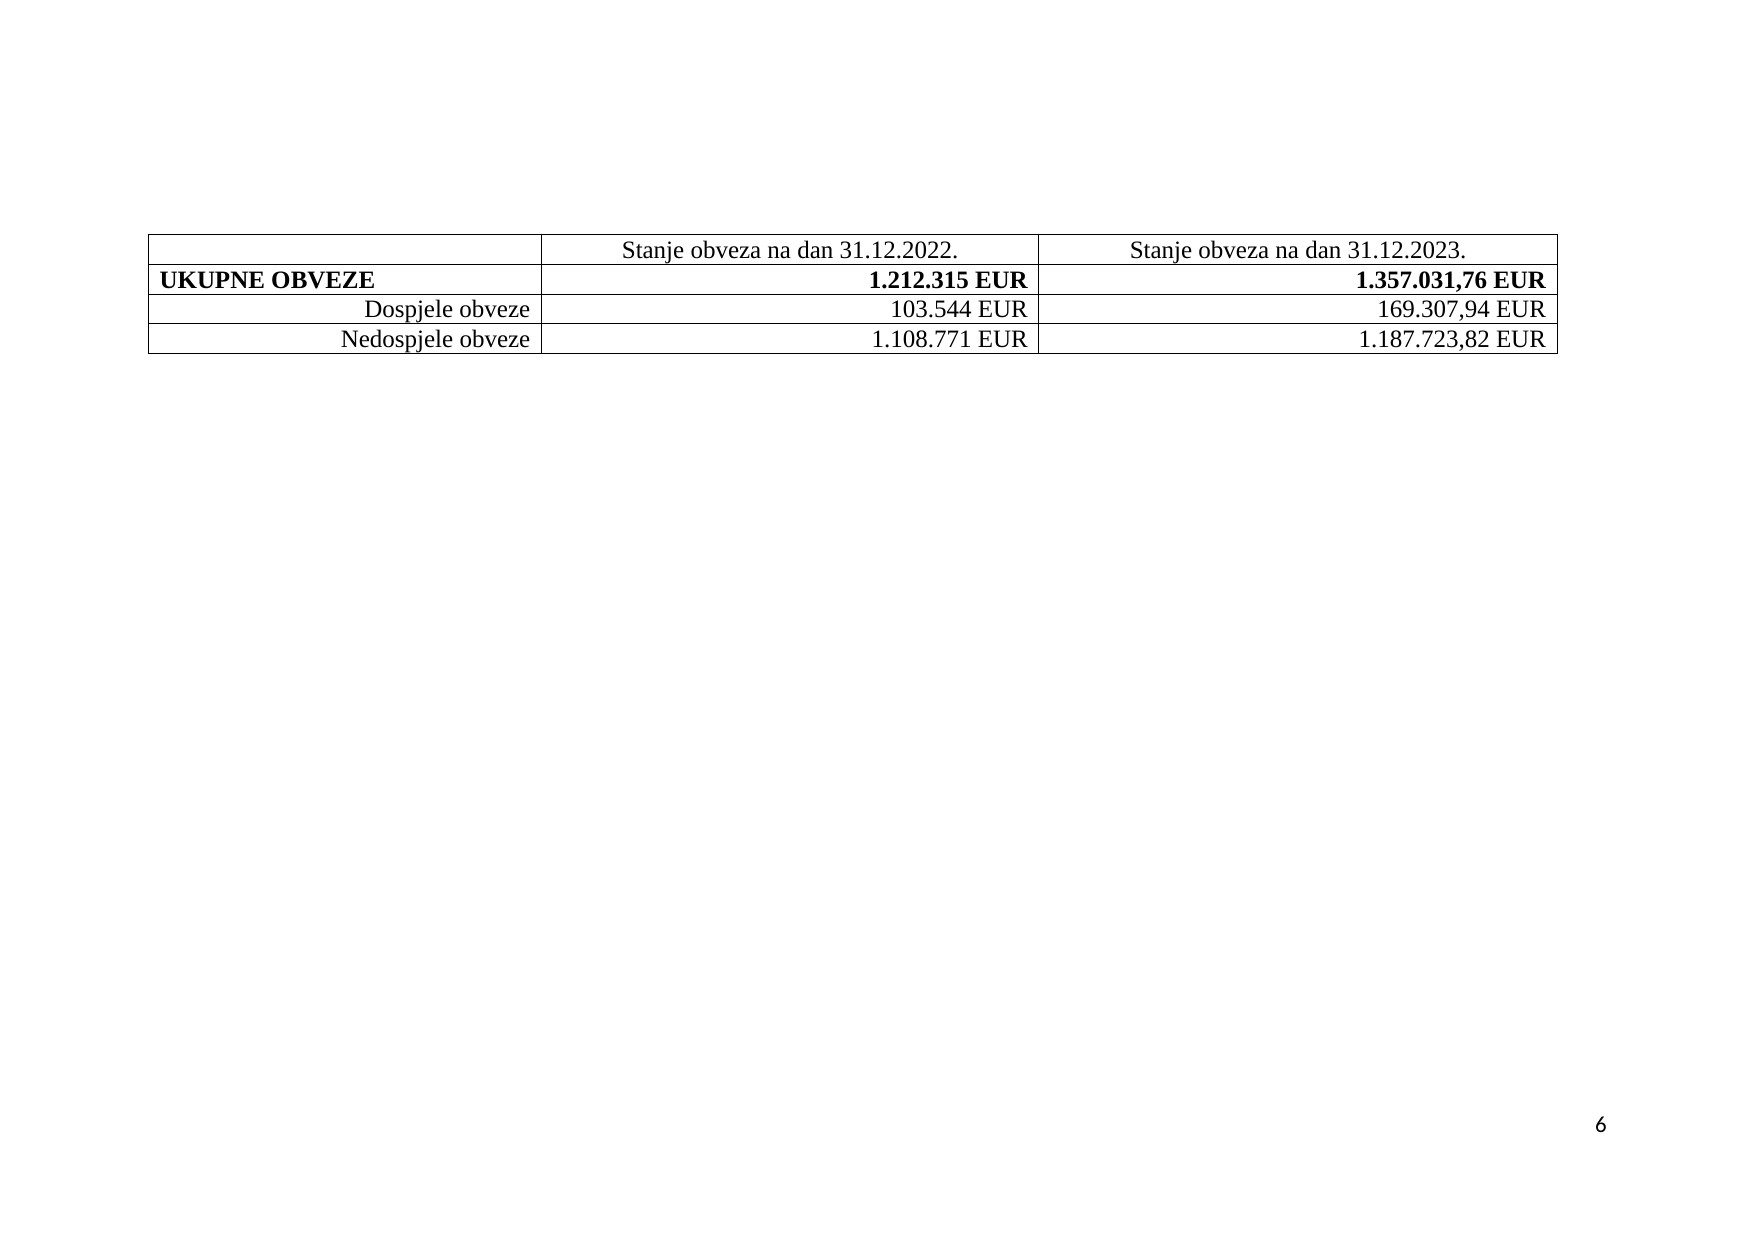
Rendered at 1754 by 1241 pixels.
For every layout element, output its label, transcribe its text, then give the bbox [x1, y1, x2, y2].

table_cell Dospjele obveze [149, 295, 541, 323]
table_cell 103.544 EUR [542, 295, 1038, 323]
table_header Stanje obveza na dan 31.12.2023. [1039, 235, 1557, 264]
table_cell 1.212.315 EUR [542, 265, 1038, 293]
table_header [149, 235, 541, 264]
table_cell 1.108.771 EUR [542, 324, 1038, 353]
table_header Stanje obveza na dan 31.12.2022. [542, 235, 1038, 264]
table_cell 169.307,94 EUR [1039, 295, 1557, 323]
table_cell UKUPNE OBVEZE [149, 265, 541, 293]
table_cell Nedospjele obveze [149, 324, 541, 353]
table_cell 1.357.031,76 EUR [1039, 265, 1557, 293]
table_cell 1.187.723,82 EUR [1039, 324, 1557, 353]
